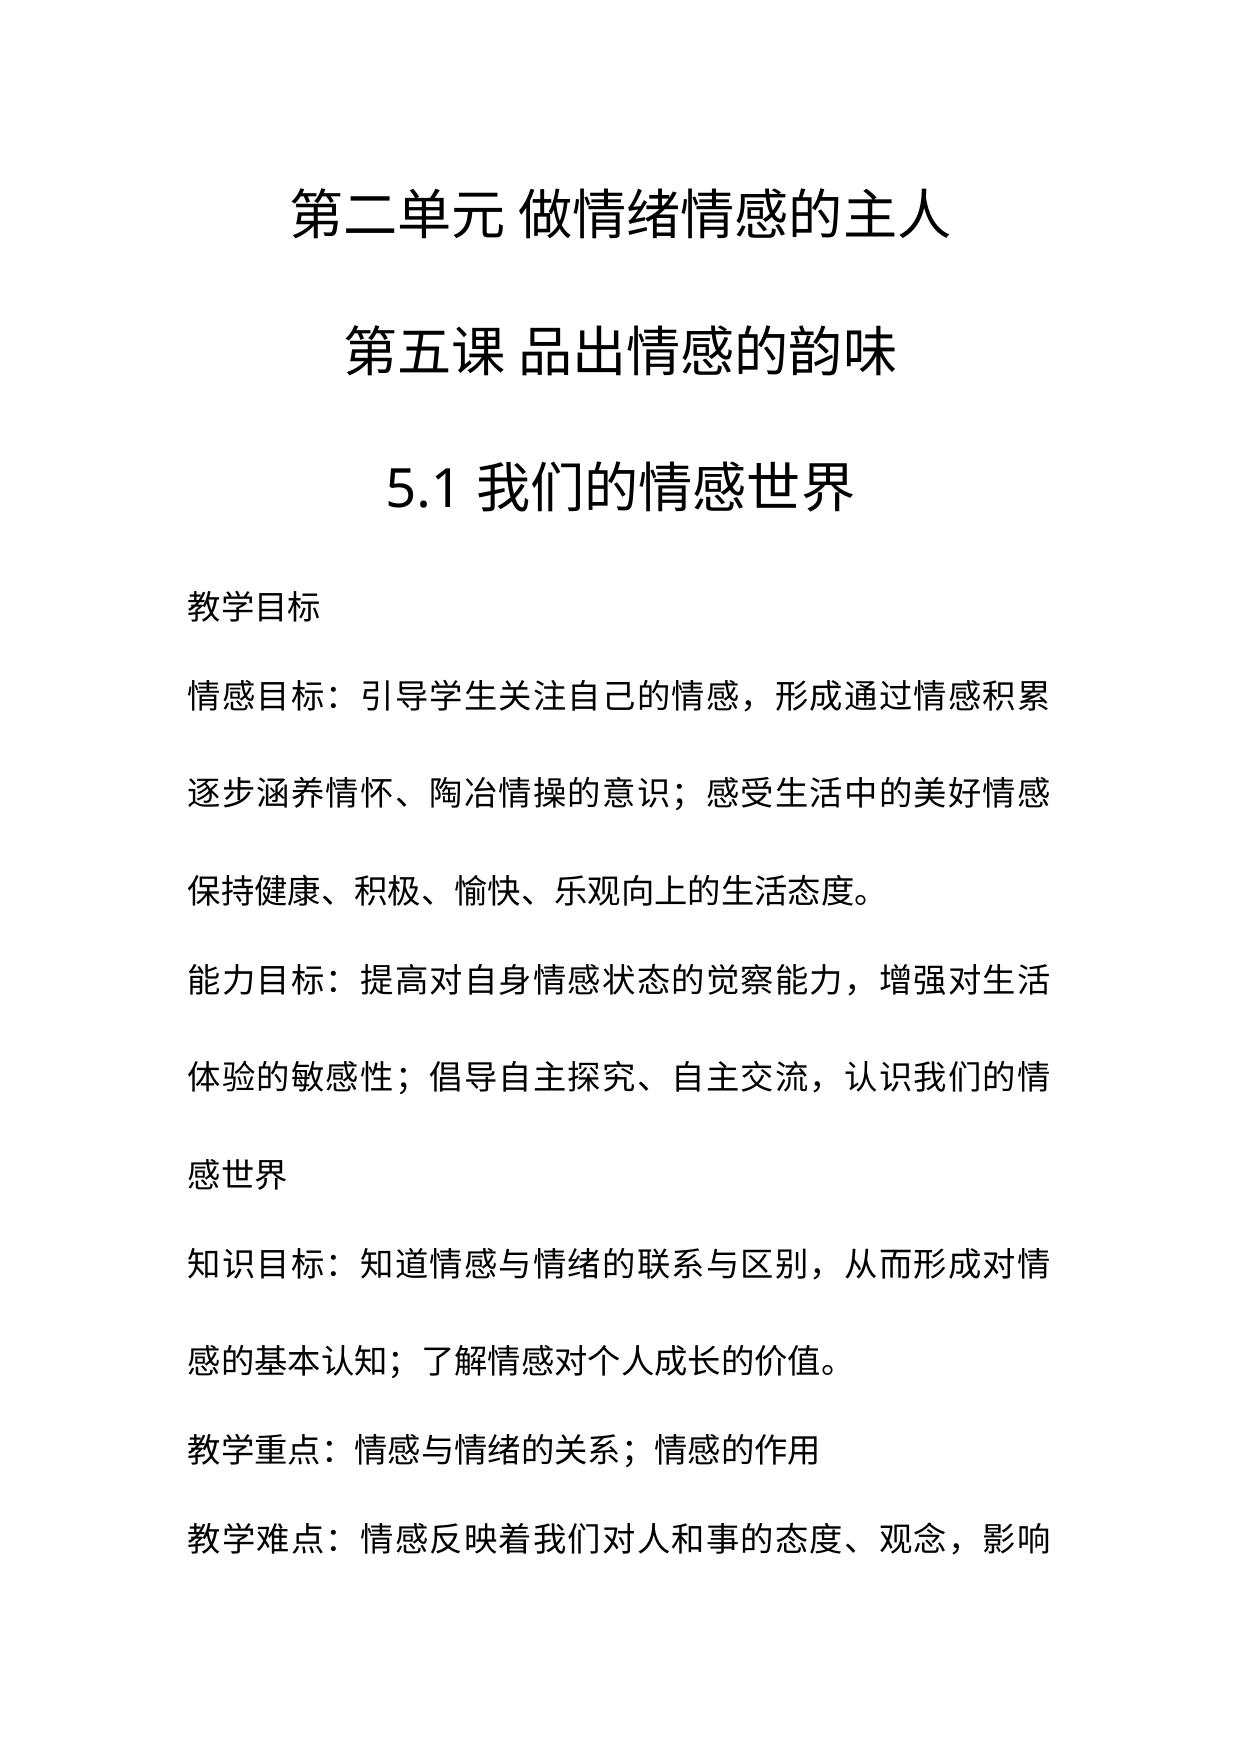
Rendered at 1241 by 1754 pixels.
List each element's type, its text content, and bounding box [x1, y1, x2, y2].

text 情感目标：引导学生关注自己的情感，形成通过情感积累逐步涵养情怀、陶冶情操的意识；感受生活中的美好情感，保持健康、积极、愉快、乐观向上的生活态度。 [187, 661, 1053, 921]
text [187, 1505, 1053, 1570]
text 第二单元 做情绪情感的主人 [187, 162, 1053, 259]
text 能力目标：提高对自身情感状态的觉察能力，增强对生活体验的敏感性；倡导自主探究、自主交流，认识我们的情感世界 [187, 945, 1053, 1205]
text 5.1 我们的情感世界 [187, 435, 1053, 533]
text 教学重点：情感与情绪的关系；情感的作用 [187, 1416, 1053, 1481]
list 品出情感的韵味 [187, 299, 1053, 396]
text 知识目标：知道情感与情绪的联系与区别，从而形成对情感的基本认知；了解情感对个人成长的价值。 [187, 1229, 1053, 1392]
text 教学目标 [187, 572, 1053, 637]
